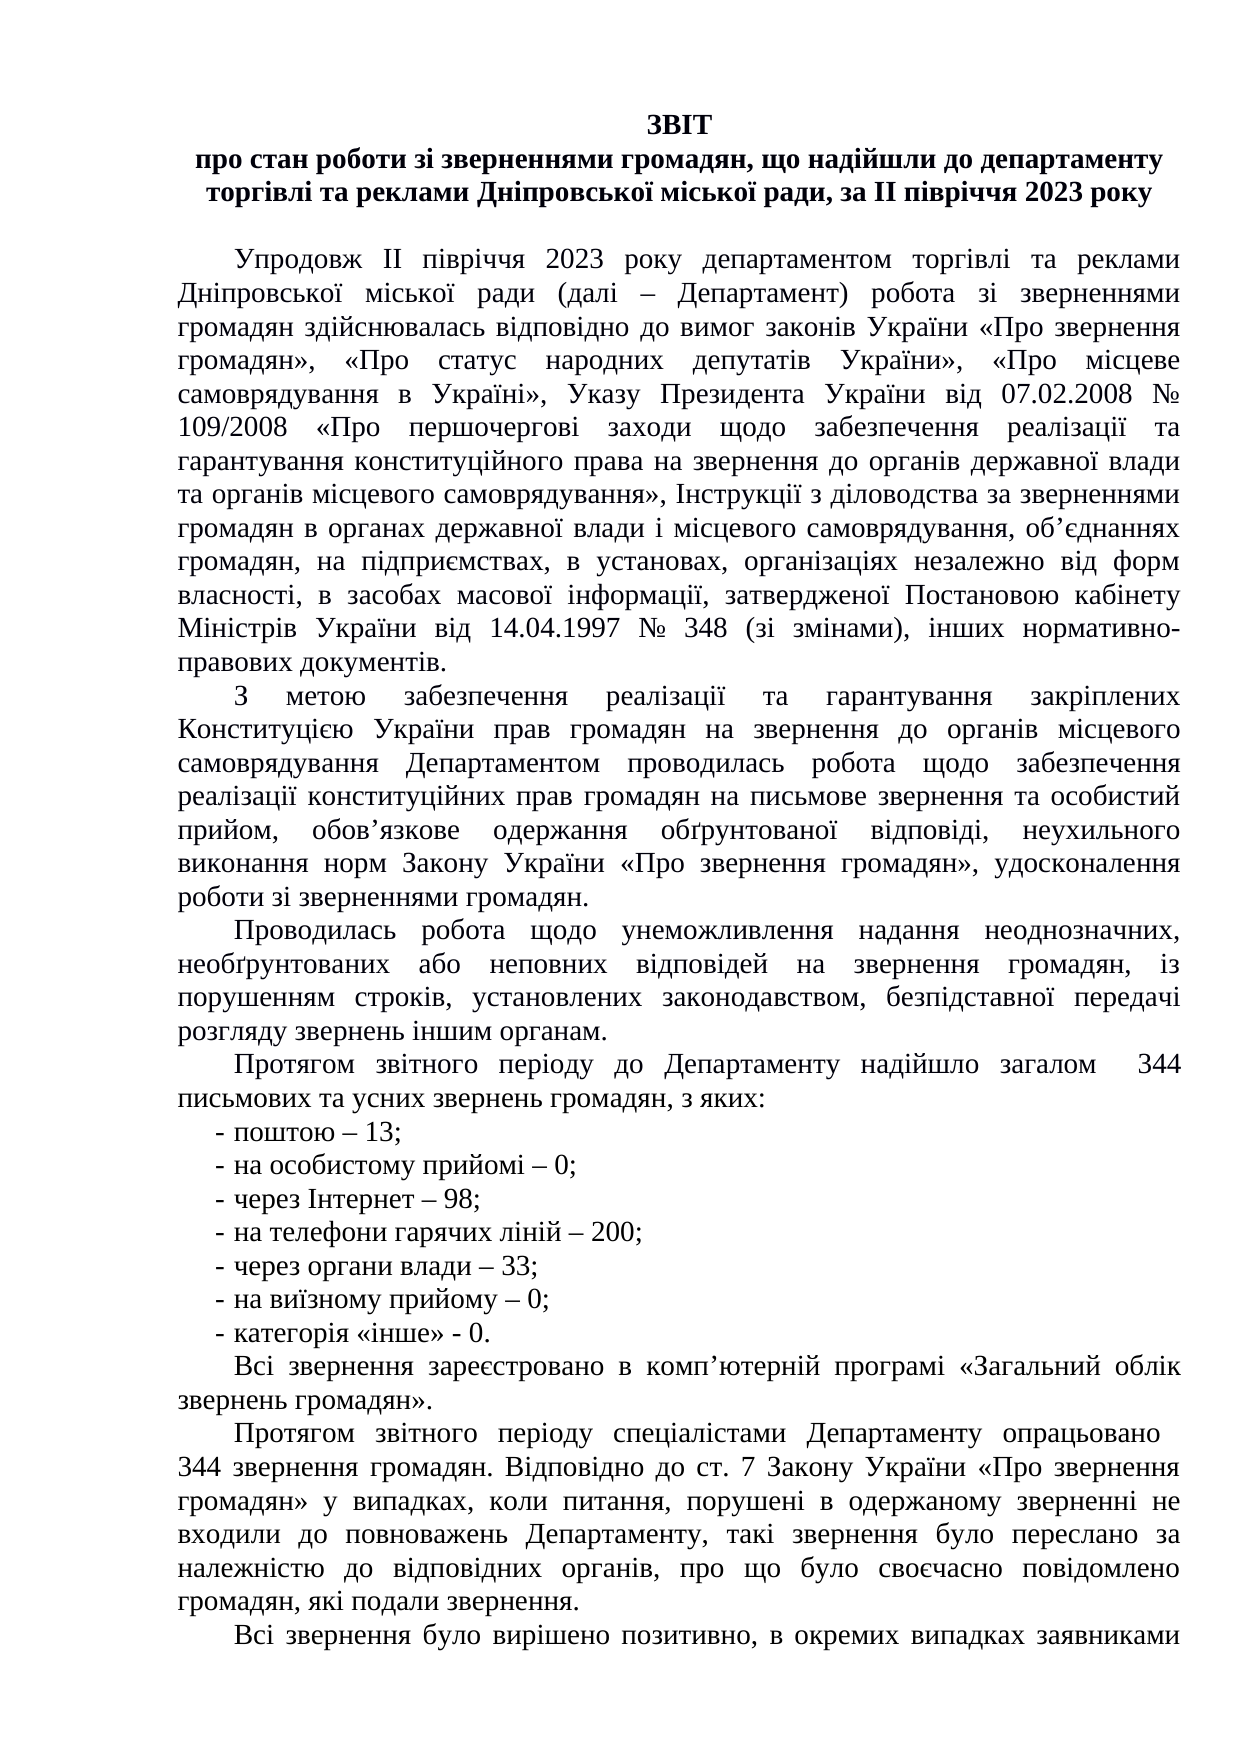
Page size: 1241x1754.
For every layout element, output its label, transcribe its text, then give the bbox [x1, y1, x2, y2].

list через органи влади – 33; [215, 1248, 1181, 1281]
text Упродовж IІ півріччя 2023 року департаментом торгівлі та реклами Дніпровської міської ради (далі – Департамент) робота зі зверненнями громадян здійснювалась відповідно до вимог законів України «Про звернення громадян», «Про статус народних депутатів України», «Про місцеве самоврядування в Україні», Указу Президента України від 07.02.2008 № 109/2008 «Про першочергові заходи щодо забезпечення реалізації та гарантування конституційного права на звернення до органів державної влади та органів місцевого самоврядування», Інструкції з діловодства за зверненнями громадян в органах державної влади і місцевого самоврядування, об’єднаннях громадян, на підприємствах, в установах, організаціях незалежно від форм власності, в засобах масової інформації, затвердженої Постановою кабінету Міністрів України від 14.04.1997 № 348 (зі змінами), інших нормативно-правових документів. [177, 242, 1181, 678]
text Протягом звітного періоду до Департаменту надійшло загалом 344 письмових та усних звернень громадян, з яких: [177, 1047, 1181, 1114]
list категорія «інше» - 0. [215, 1315, 1181, 1348]
list на особистому прийомі – 0; [215, 1147, 1181, 1181]
list поштою – 13; [215, 1114, 1181, 1147]
text Проводилась робота щодо унеможливлення надання неоднозначних, необґрунтованих або неповних відповідей на звернення громадян, із порушенням строків, установлених законодавством, безпідставної передачі розгляду звернень іншим органам. [177, 912, 1181, 1047]
text Протягом звітного періоду спеціалістами Департаменту опрацьовано 344 звернення громадян. Відповідно до ст. 7 Закону України «Про звернення громадян» у випадках, коли питання, порушені в одержаному зверненні не входили до повноважень Департаменту, такі звернення було переслано за належністю до відповідних органів, про що було своєчасно повідомлено громадян, які подали звернення. [177, 1416, 1181, 1617]
text З метою забезпечення реалізації та гарантування закріплених Конституцією України прав громадян на звернення до органів місцевого самоврядування Департаментом проводилась робота щодо забезпечення реалізації конституційних прав громадян на письмове звернення та особистий прийом, обов’язкове одержання обґрунтованої відповіді, неухильного виконання норм Закону України «Про звернення громадян», удосконалення роботи зі зверненнями громадян. [177, 678, 1181, 912]
list через Інтернет – 98; [215, 1181, 1181, 1214]
text ЗВІТ [177, 107, 1181, 141]
list на телефони гарячих ліній – 200; [215, 1214, 1181, 1248]
text про стан роботи зі зверненнями громадян, що надійшли до департаменту торгівлі та реклами Дніпровської міської ради, за ІІ півріччя 2023 року [177, 141, 1181, 208]
list на виїзному прийому – 0; [215, 1281, 1181, 1315]
text Всі звернення зареєстровано в комп’ютерній програмі «Загальний облік звернень громадян». [177, 1348, 1181, 1416]
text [177, 1617, 1181, 1650]
